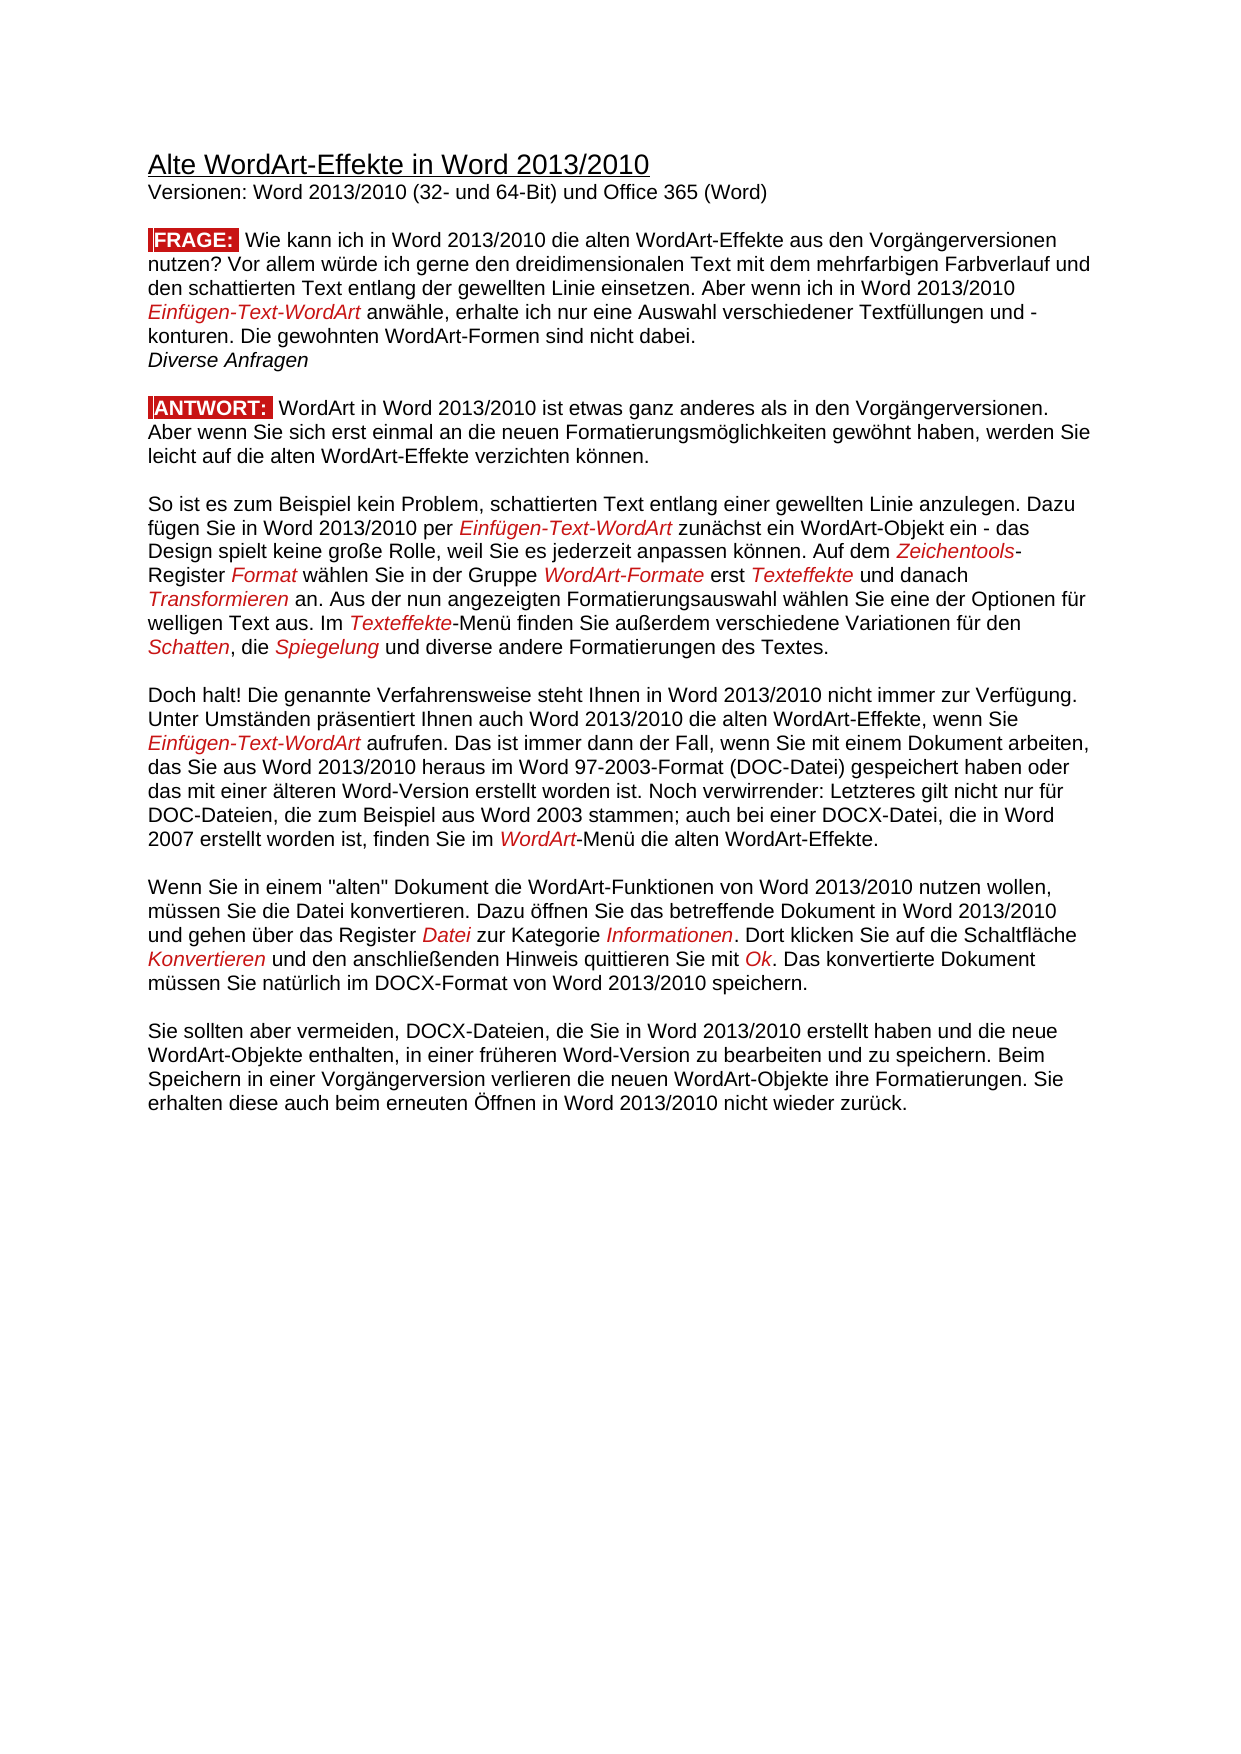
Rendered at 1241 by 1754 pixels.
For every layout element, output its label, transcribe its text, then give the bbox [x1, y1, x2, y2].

text Alte WordArt-Effekte in Word 2013/2010 Versionen: Word 2013/2010 (32- und 64-Bit) und Office 365 (Word) FRAGE: Wie kann ich in Word 2013/2010 die alten WordArt-Effekte aus den Vorgängerversionen nutzen? Vor allem würde ich gerne den dreidimensionalen Text mit dem mehrfarbigen Farbverlauf und den schattierten Text entlang der gewellten Linie einsetzen. Aber wenn ich in Word 2013/2010 Einfügen-Text-WordArt anwähle, erhalte ich nur eine Auswahl verschiedener Textfüllungen und -konturen. Die gewohnten WordArt-Formen sind nicht dabei. Diverse Anfragen ANTWORT: WordArt in Word 2013/2010 ist etwas ganz anderes als in den Vorgängerversionen. Aber wenn Sie sich erst einmal an die neuen Formatierungsmöglichkeiten gewöhnt haben, werden Sie leicht auf die alten WordArt-Effekte verzichten können. So ist es zum Beispiel kein Problem, schattierten Text entlang einer gewellten Linie anzulegen. Dazu fügen Sie in Word 2013/2010 per Einfügen-Text-WordArt zunächst ein WordArt-Objekt ein - das Design spielt keine große Rolle, weil Sie es jederzeit anpassen können. Auf dem Zeichentools-Register Format wählen Sie in der Gruppe WordArt-Formate erst Texteffekte und danach Transformieren an. Aus der nun angezeigten Formatierungsauswahl wählen Sie eine der Optionen für welligen Text aus. Im Texteffekte-Menü finden Sie außerdem verschiedene Variationen für den Schatten, die Spiegelung und diverse andere Formatierungen des Textes. Doch halt! Die genannte Verfahrensweise steht Ihnen in Word 2013/2010 nicht immer zur Verfügung. Unter Umständen präsentiert Ihnen auch Word 2013/2010 die alten WordArt-Effekte, wenn Sie Einfügen-Text-WordArt aufrufen. Das ist immer dann der Fall, wenn Sie mit einem Dokument arbeiten, das Sie aus Word 2013/2010 heraus im Word 97-2003-Format (DOC-Datei) gespeichert haben oder das mit einer älteren Word-Version erstellt worden ist. Noch verwirrender: Letzteres gilt nicht nur für DOC-Dateien, die zum Beispiel aus Word 2003 stammen; auch bei einer DOCX-Datei, die in Word 2007 erstellt worden ist, finden Sie im WordArt-Menü die alten WordArt-Effekte. Wenn Sie in einem "alten" Dokument die WordArt-Funktionen von Word 2013/2010 nutzen wollen, müssen Sie die Datei konvertieren. Dazu öffnen Sie das betreffende Dokument in Word 2013/2010 und gehen über das Register Datei zur Kategorie Informationen. Dort klicken Sie auf die Schaltfläche Konvertieren und den anschließenden Hinweis quittieren Sie mit Ok. Das konvertierte Dokument müssen Sie natürlich im DOCX-Format von Word 2013/2010 speichern. Sie sollten aber vermeiden, DOCX-Dateien, die Sie in Word 2013/2010 erstellt haben und die neue WordArt-Objekte enthalten, in einer früheren Word-Version zu bearbeiten und zu speichern. Beim Speichern in einer Vorgängerversion verlieren die neuen WordArt-Objekte ihre Formatierungen. Sie erhalten diese auch beim erneuten Öffnen in Word 2013/2010 nicht wieder zurück. [148, 148, 1093, 1142]
